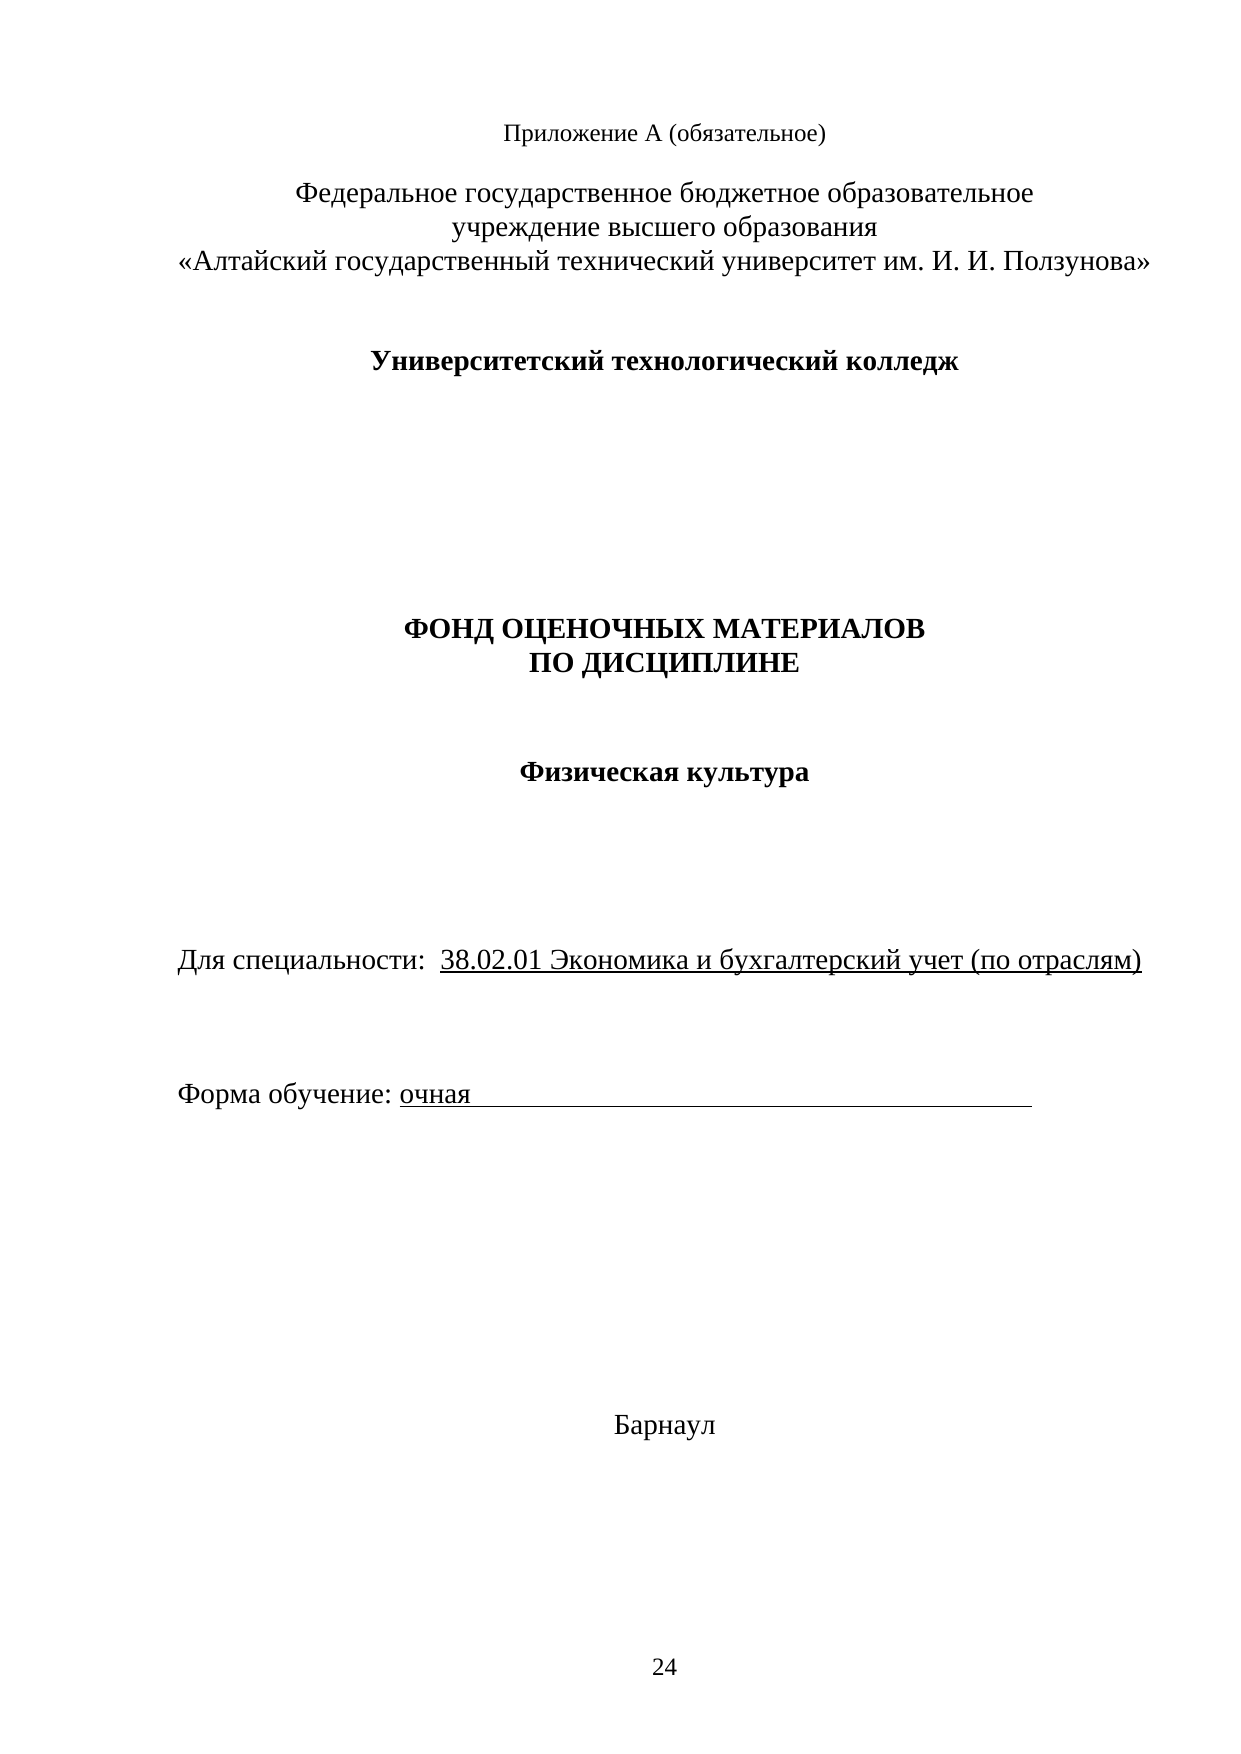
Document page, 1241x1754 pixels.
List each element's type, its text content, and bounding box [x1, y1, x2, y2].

subtitle Приложение А (обязательное) [177, 118, 1152, 147]
text ФОНД ОЦЕНОЧНЫХ МАТЕРИАЛОВ [177, 612, 1152, 645]
text «Алтайский государственный технический университет им. И. И. Ползунова» [177, 243, 1152, 276]
text Барнаул [177, 1407, 1152, 1441]
text Форма обучение: очная [177, 1077, 1152, 1110]
text Для специальности: 38.02.01 Экономика и бухгалтерский учет (по отраслям) [177, 942, 1152, 976]
text ПО ДИСЦИПЛИНЕ [177, 645, 1152, 679]
text Физическая культура [177, 754, 1152, 788]
text Федеральное государственное бюджетное образовательное [177, 176, 1152, 209]
text учреждение высшего образования [177, 209, 1152, 243]
text Университетский технологический колледж [177, 343, 1152, 377]
